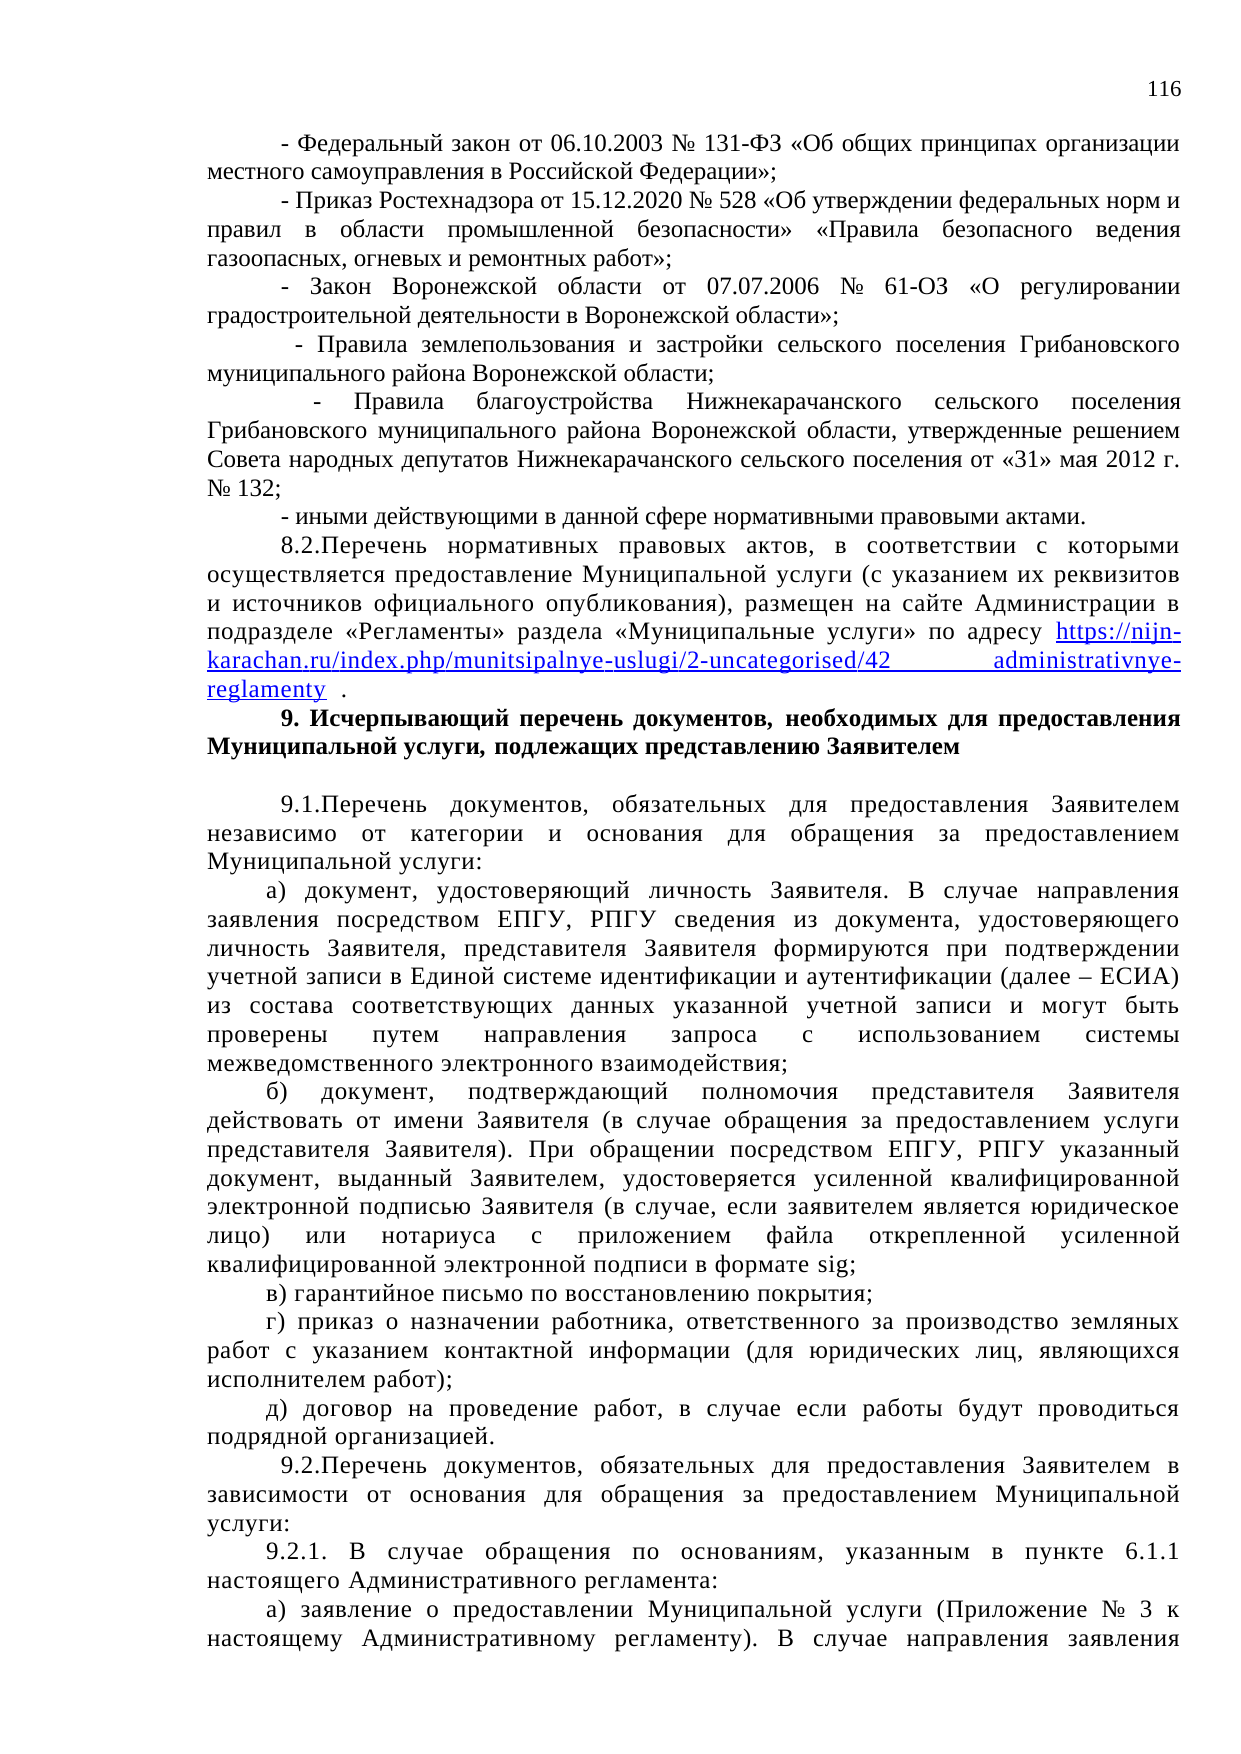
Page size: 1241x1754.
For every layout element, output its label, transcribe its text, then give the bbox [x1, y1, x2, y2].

text 9.1.Перечень документов, обязательных для предоставления Заявителем независимо от категории и основания для обращения за предоставлением Муниципальной услуги: [207, 789, 1181, 875]
text в) гарантийное письмо по восстановлению покрытия; [207, 1278, 1181, 1306]
text д) договор на проведение работ, в случае если работы будут проводиться подрядной организацией. [207, 1393, 1181, 1450]
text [207, 1594, 1181, 1651]
text - Закон Воронежской области от 07.07.2006 № 61-ОЗ «О регулировании градостроительной деятельности в Воронежской области»; [207, 271, 1181, 329]
text 9. Исчерпывающий перечень документов, необходимых для предоставления Муниципальной услуги, подлежащих представлению Заявителем [207, 703, 1181, 760]
text б) документ, подтверждающий полномочия представителя Заявителя действовать от имени Заявителя (в случае обращения за предоставлением услуги представителя Заявителя). При обращении посредством ЕПГУ, РПГУ указанный документ, выданный Заявителем, удостоверяется усиленной квалифицированной электронной подписью Заявителя (в случае, если заявителем является юридическое лицо) или нотариуса с приложением файла открепленной усиленной квалифицированной электронной подписи в формате sig; [207, 1076, 1181, 1278]
text - Приказ Ростехнадзора от 15.12.2020 № 528 «Об утверждении федеральных норм и правил в области промышленной безопасности» «Правила безопасного ведения газоопасных, огневых и ремонтных работ»; [207, 185, 1181, 271]
text г) приказ о назначении работника, ответственного за производство земляных работ с указанием контактной информации (для юридических лиц, являющихся исполнителем работ); [207, 1306, 1181, 1393]
text - иными действующими в данной сфере нормативными правовыми актами. [207, 501, 1181, 530]
text а) документ, удостоверяющий личность Заявителя. В случае направления заявления посредством ЕПГУ, РПГУ сведения из документа, удостоверяющего личность Заявителя, представителя Заявителя формируются при подтверждении учетной записи в Единой системе идентификации и аутентификации (далее – ЕСИА) из состава соответствующих данных указанной учетной записи и могут быть проверены путем направления запроса с использованием системы межведомственного электронного взаимодействия; [207, 875, 1181, 1076]
text 8.2.Перечень нормативных правовых актов, в соответствии с которыми осуществляется предоставление Муниципальной услуги (с указанием их реквизитов и источников официального опубликования), размещен на сайте Администрации в подразделе «Регламенты» раздела «Муниципальные услуги» по адресу https://nijn-karachan.ru/index.php/munitsipalnye-uslugi/2-uncategorised/42 administrativnye-reglamenty . [207, 530, 1181, 670]
text - Правила благоустройства Нижнекарачанского сельского поселения Грибановского муниципального района Воронежской области, утвержденные решением Совета народных депутатов Нижнекарачанского сельского поселения от «31» мая 2012 г. № 132; [207, 386, 1181, 501]
text 8.2.Перечень нормативных правовых актов, в соответствии с которыми осуществляется предоставление Муниципальной услуги (с указанием их реквизитов и источников официального опубликования), размещен на сайте Администрации в подразделе «Регламенты» раздела «Муниципальные услуги» по адресу https://nijn-karachan.ru/index.php/munitsipalnye-uslugi/2-uncategorised/42 administrativnye-reglamenty . [207, 672, 1181, 703]
text - Правила землепользования и застройки сельского поселения Грибановского муниципального района Воронежской области; [207, 329, 1181, 386]
text 9.2.Перечень документов, обязательных для предоставления Заявителем в зависимости от основания для обращения за предоставлением Муниципальной услуги: [207, 1450, 1181, 1536]
text 9.2.1. В случае обращения по основаниям, указанным в пункте 6.1.1 настоящего Административного регламента: [207, 1536, 1181, 1594]
text - Федеральный закон от 06.10.2003 № 131-ФЗ «Об общих принципах организации местного самоуправления в Российской Федерации»; [207, 128, 1181, 185]
